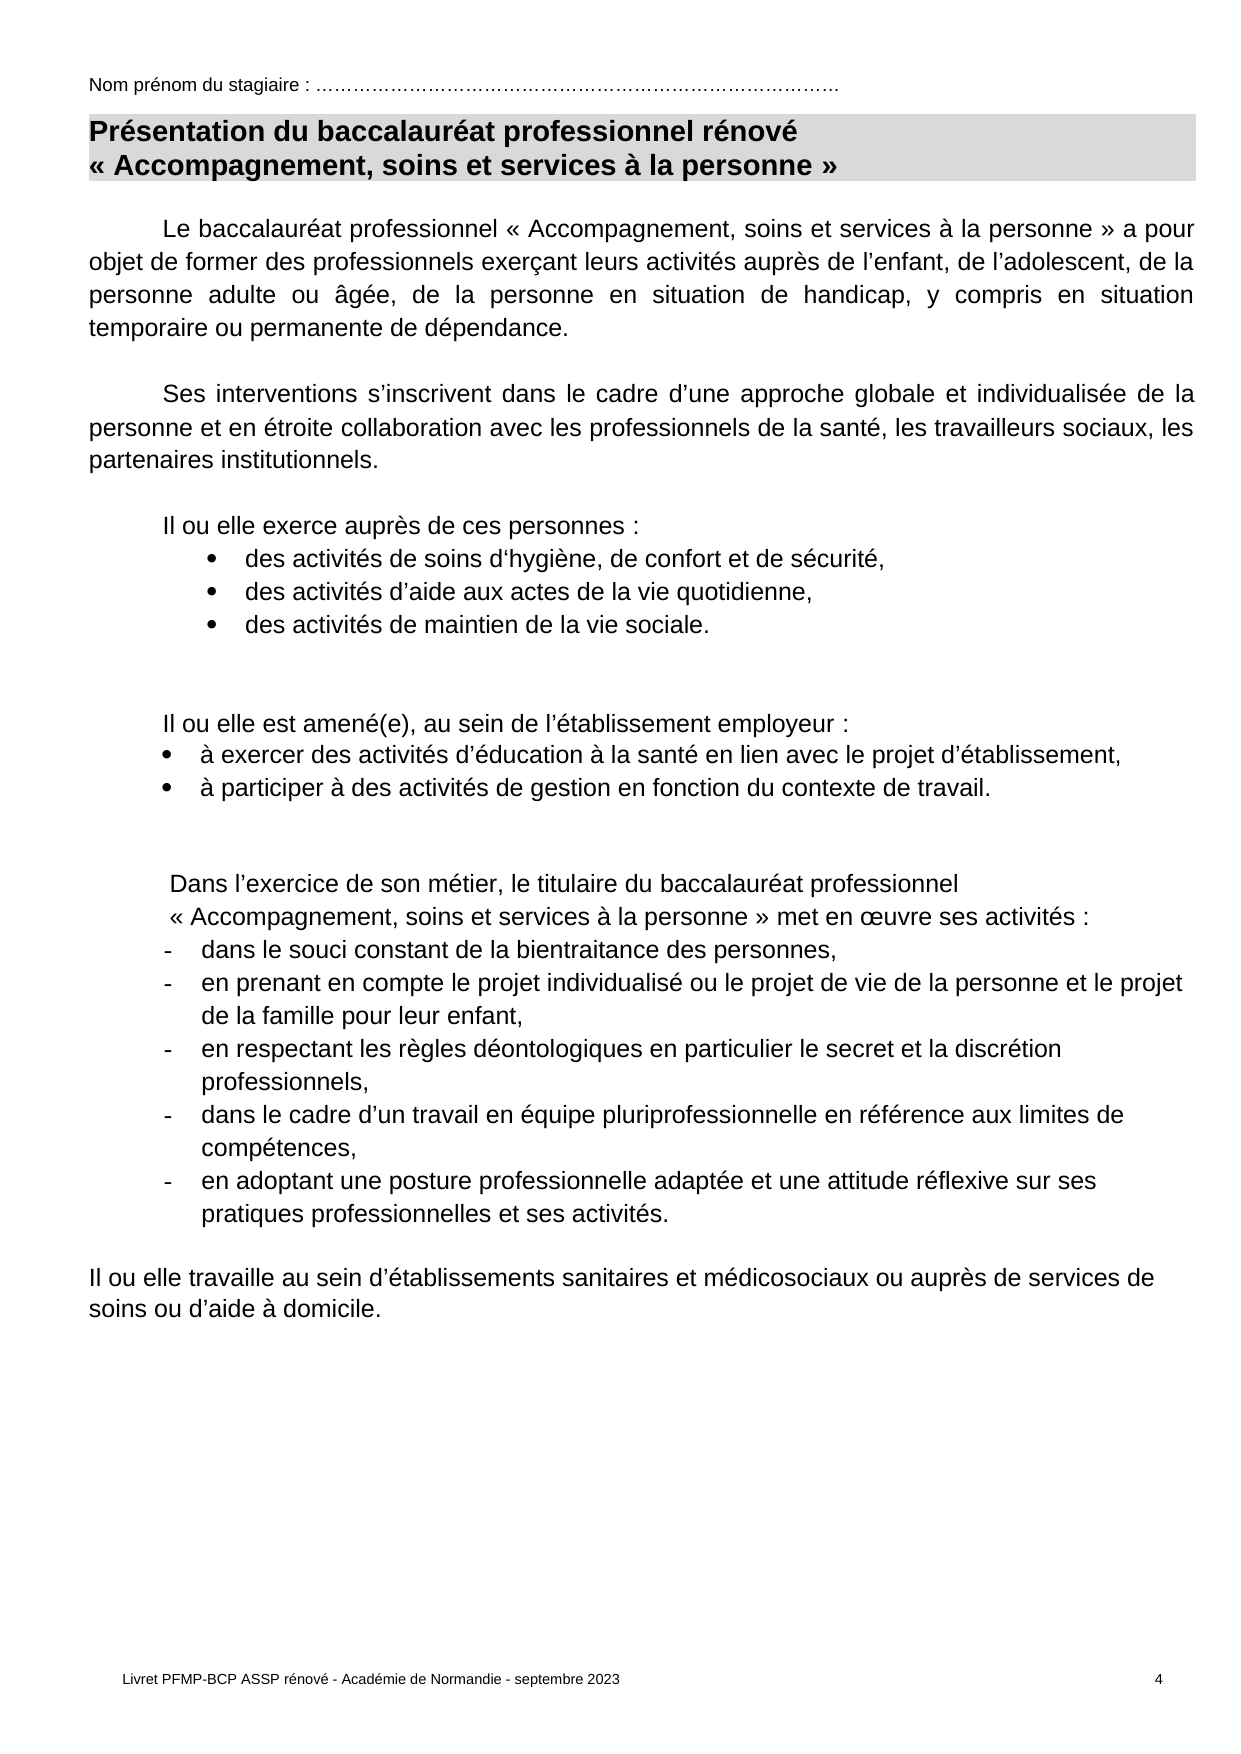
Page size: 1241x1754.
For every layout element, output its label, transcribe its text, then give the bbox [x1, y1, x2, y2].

list dans le cadre d’un travail en équipe pluriprofessionnelle en référence aux limites de compétences, [164, 1100, 1196, 1162]
text Il ou elle exerce auprès de ces personnes : [89, 511, 1196, 539]
list en prenant en compte le projet individualisé ou le projet de vie de la personne et le projet de la famille pour leur enfant, [164, 968, 1196, 1029]
list à participer à des activités de gestion en fonction du contexte de travail. [162, 773, 1196, 802]
text « Accompagnement, soins et services à la personne » met en œuvre ses activités : [89, 902, 1196, 930]
list à exercer des activités d’éducation à la santé en lien avec le projet d’établissement, [162, 740, 1196, 769]
text Il ou elle est amené(e), au sein de l’établissement employeur : [162, 709, 1196, 738]
list des activités de soins d‘hygiène, de confort et de sécurité, [207, 544, 1196, 573]
list des activités de maintien de la vie sociale. [207, 610, 1196, 639]
list des activités d’aide aux actes de la vie quotidienne, [207, 577, 1196, 606]
list en adoptant une posture professionnelle adaptée et une attitude réflexive sur ses pratiques professionnelles et ses activités. [164, 1166, 1196, 1228]
list en respectant les règles déontologiques en particulier le secret et la discrétion professionnels, [164, 1034, 1196, 1096]
text Il ou elle travaille au sein d’établissements sanitaires et médicosociaux ou auprès de services de soins ou d’aide à domicile. [89, 1263, 1196, 1323]
text Ses interventions s’inscrivent dans le cadre d’une approche globale et individualisée de la personne et en étroite collaboration avec les professionnels de la santé, les travailleurs sociaux, les partenaires institutionnels. [89, 379, 1196, 474]
text Le baccalauréat professionnel « Accompagnement, soins et services à la personne » a pour objet de former des professionnels exerçant leurs activités auprès de l’enfant, de l’adolescent, de la personne adulte ou âgée, de la personne en situation de handicap, y compris en situation temporaire ou permanente de dépendance. [89, 214, 1196, 342]
list dans le souci constant de la bientraitance des personnes, [164, 934, 1196, 963]
text Présentation du baccalauréat professionnel rénové [89, 114, 1196, 148]
text « Accompagnement, soins et services à la personne » [89, 148, 1196, 181]
text Dans l’exercice de son métier, le titulaire du baccalauréat professionnel [89, 868, 1196, 897]
